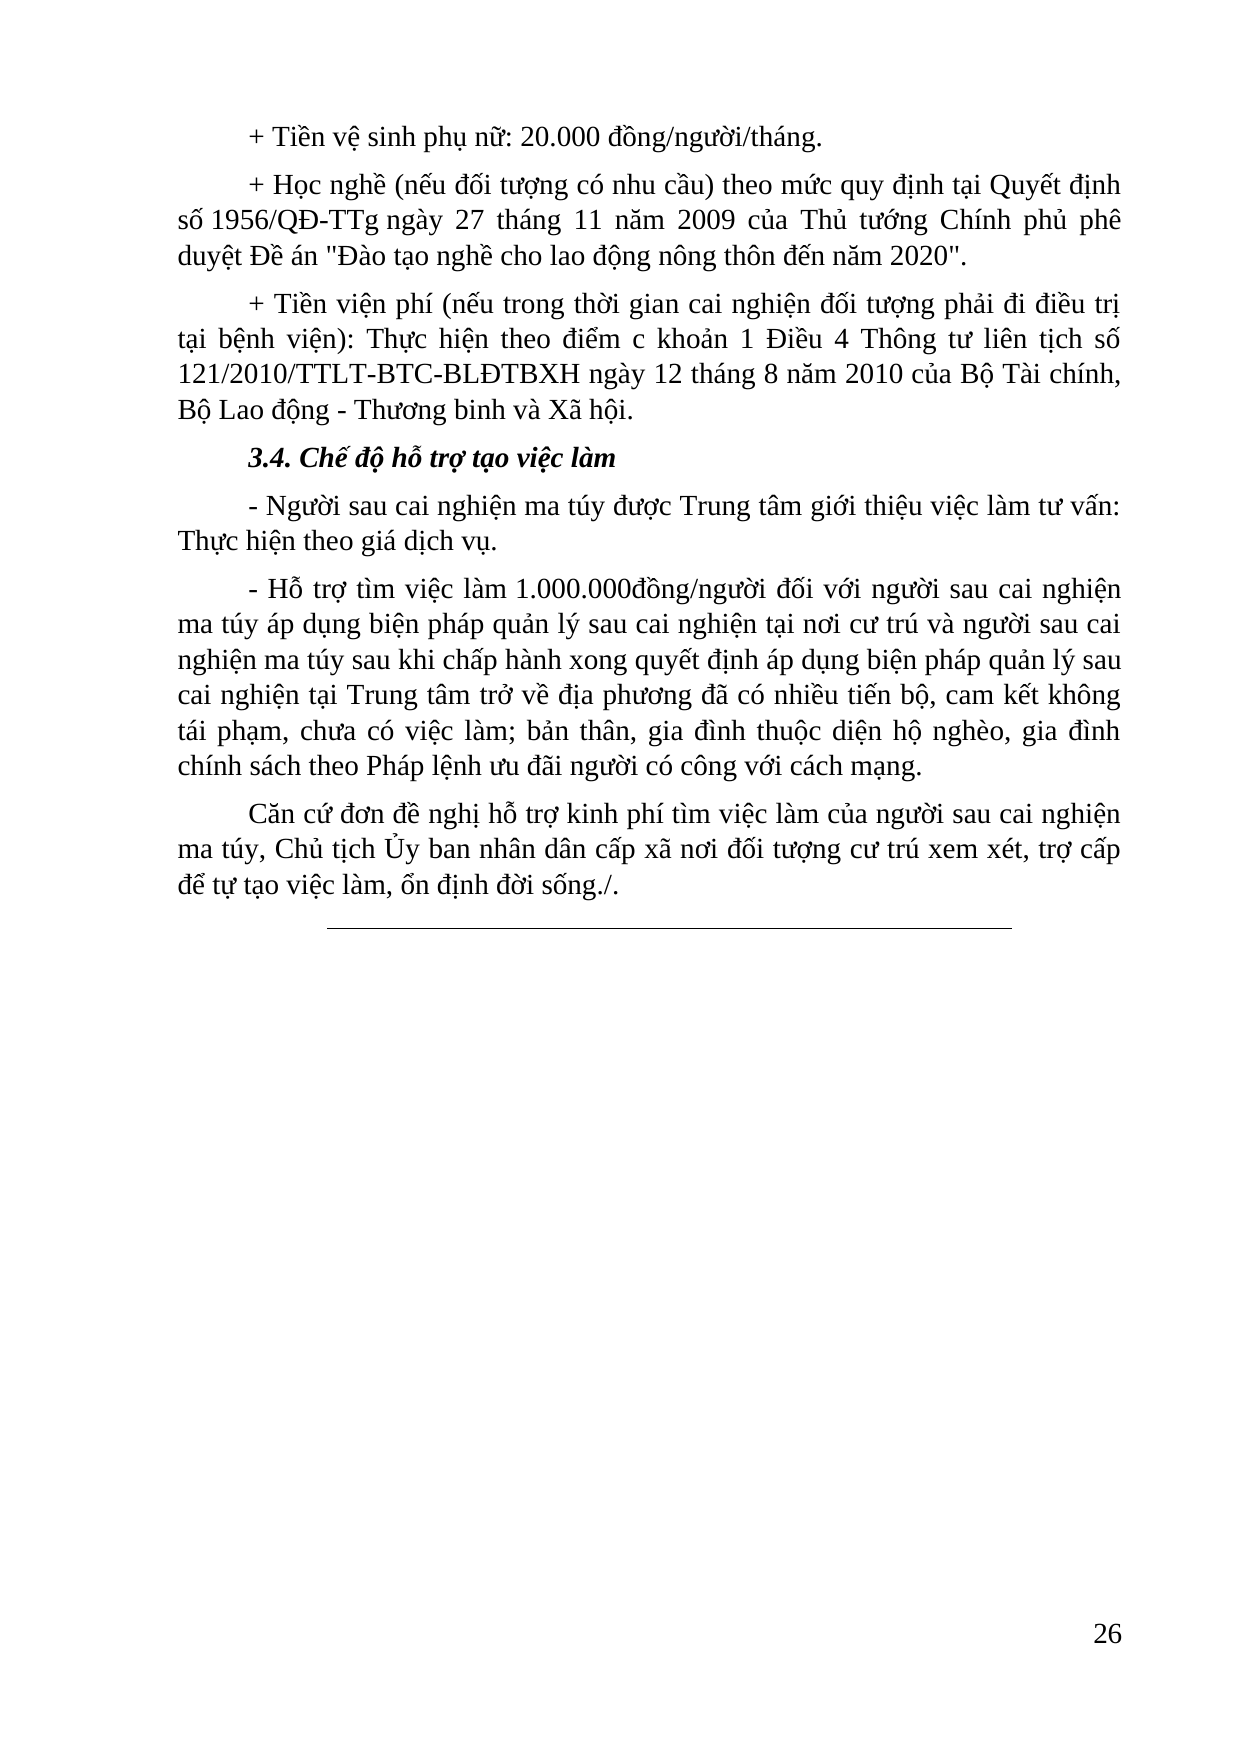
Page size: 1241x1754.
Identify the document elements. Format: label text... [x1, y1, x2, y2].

text - Hỗ trợ tìm việc làm 1.000.000đồng/người đối với người sau cai nghiện ma túy áp dụng biện pháp quản lý sau cai nghiện tại nơi cư trú và người sau cai nghiện ma túy sau khi chấp hành xong quyết định áp dụng biện pháp quản lý sau cai nghiện tại Trung tâm trở về địa phương đã có nhiều tiến bộ, cam kết không tái phạm, chưa có việc làm; bản thân, gia đình thuộc diện hộ nghèo, gia đình chính sách theo Pháp lệnh ưu đãi người có công với cách mạng. [177, 570, 1122, 783]
text 3.4. Chế độ hỗ trợ tạo việc làm [177, 439, 1122, 474]
text + Tiền vệ sinh phụ nữ: 20.000 đồng/người/tháng. [177, 118, 1122, 153]
text Căn cứ đơn đề nghị hỗ trợ kinh phí tìm việc làm của người sau cai nghiện ma túy, Chủ tịch Ủy ban nhân dân cấp xã nơi đối tượng cư trú xem xét, trợ cấp để tự tạo việc làm, ổn định đời sống./. [177, 795, 1122, 901]
text + Tiền viện phí (nếu trong thời gian cai nghiện đối tượng phải đi điều trị tại bệnh viện): Thực hiện theo điểm c khoản 1 Điều 4 Thông tư liên tịch số 121/2010/TTLT-BTC-BLĐTBXH ngày 12 tháng 8 năm 2010 của Bộ Tài chính, Bộ Lao động - Thương binh và Xã hội. [177, 285, 1122, 426]
text - Người sau cai nghiện ma túy được Trung tâm giới thiệu việc làm tư vấn: Thực hiện theo giá dịch vụ. [177, 487, 1122, 558]
text + Học nghề (nếu đối tượng có nhu cầu) theo mức quy định tại Quyết định số 1956/QĐ-TTg ngày 27 tháng 11 năm 2009 của Thủ tướng Chính phủ phê duyệt Đề án "Đào tạo nghề cho lao động nông thôn đến năm 2020". [177, 166, 1122, 272]
